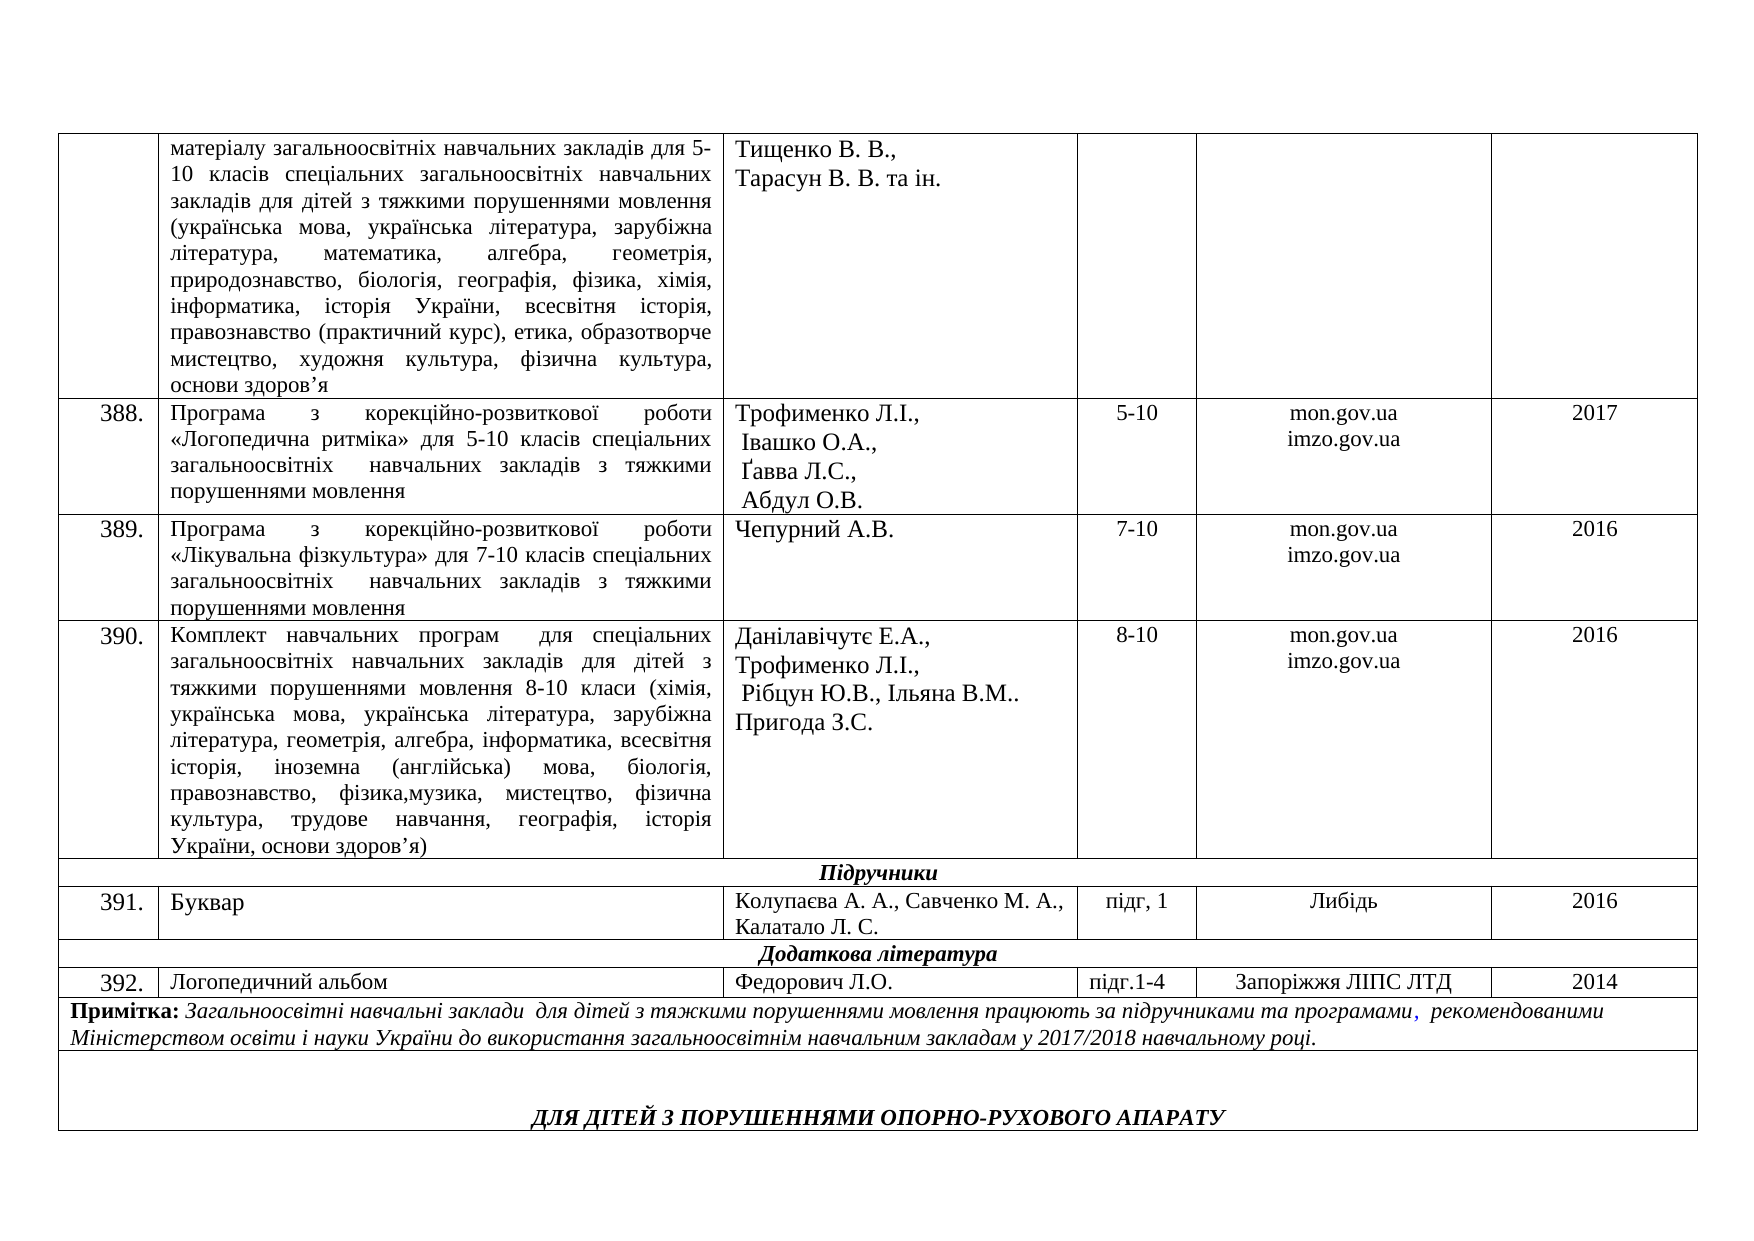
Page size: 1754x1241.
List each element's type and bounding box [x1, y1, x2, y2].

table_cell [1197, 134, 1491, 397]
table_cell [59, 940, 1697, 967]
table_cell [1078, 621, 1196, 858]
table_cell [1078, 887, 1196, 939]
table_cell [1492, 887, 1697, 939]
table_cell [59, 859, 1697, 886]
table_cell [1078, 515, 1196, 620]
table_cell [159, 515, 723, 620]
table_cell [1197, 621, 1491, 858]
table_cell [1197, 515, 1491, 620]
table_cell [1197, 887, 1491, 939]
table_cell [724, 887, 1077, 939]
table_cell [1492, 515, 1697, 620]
table_cell [159, 134, 723, 397]
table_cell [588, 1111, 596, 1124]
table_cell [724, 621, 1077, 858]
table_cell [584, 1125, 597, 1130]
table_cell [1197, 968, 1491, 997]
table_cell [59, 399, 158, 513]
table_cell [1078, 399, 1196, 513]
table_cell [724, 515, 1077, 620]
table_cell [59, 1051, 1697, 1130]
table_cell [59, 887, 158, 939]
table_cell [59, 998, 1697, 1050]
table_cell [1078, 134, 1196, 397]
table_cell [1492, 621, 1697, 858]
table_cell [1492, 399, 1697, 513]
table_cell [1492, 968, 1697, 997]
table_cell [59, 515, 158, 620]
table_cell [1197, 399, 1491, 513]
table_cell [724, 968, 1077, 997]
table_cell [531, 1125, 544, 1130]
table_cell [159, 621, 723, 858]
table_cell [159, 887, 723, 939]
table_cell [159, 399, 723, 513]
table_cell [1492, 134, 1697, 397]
table_cell [724, 134, 1077, 397]
table_cell [59, 134, 158, 397]
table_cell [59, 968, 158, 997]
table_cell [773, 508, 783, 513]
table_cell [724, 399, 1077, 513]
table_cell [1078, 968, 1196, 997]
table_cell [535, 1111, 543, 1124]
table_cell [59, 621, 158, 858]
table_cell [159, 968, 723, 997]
